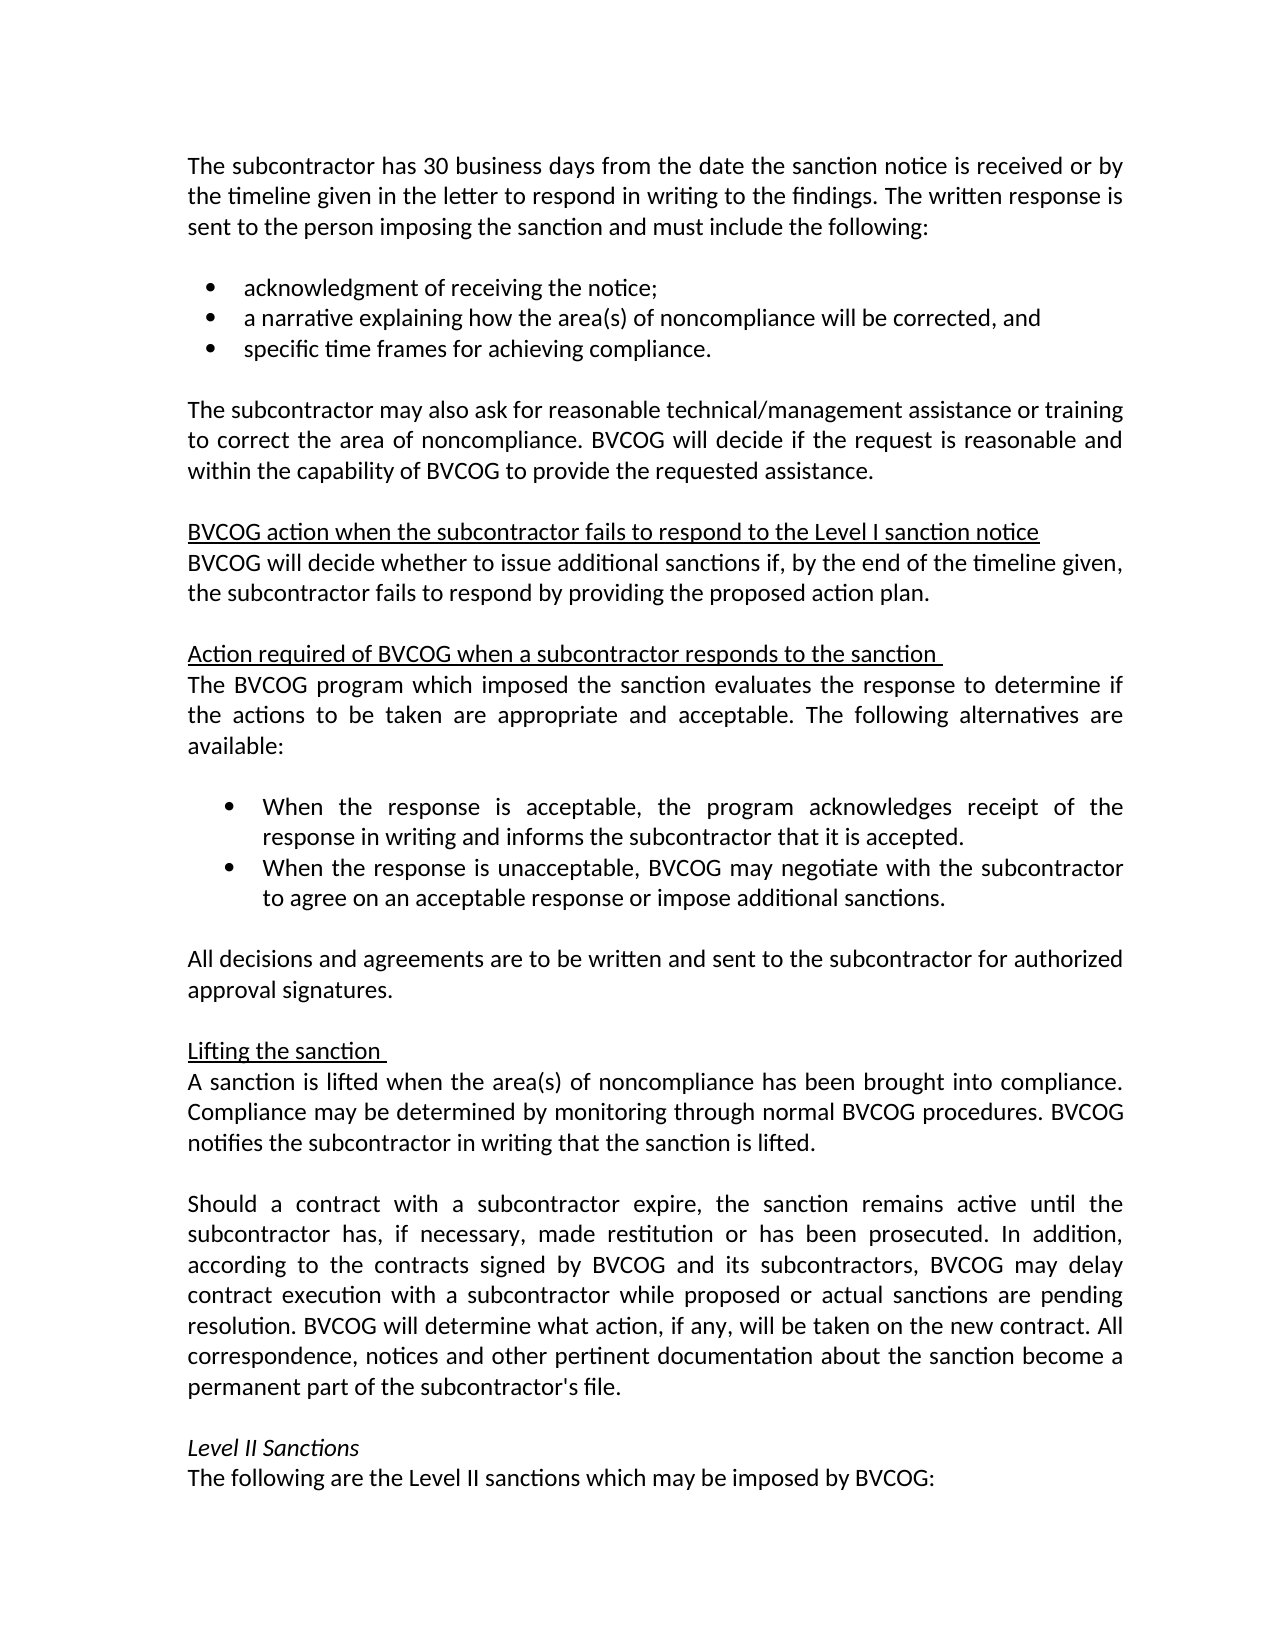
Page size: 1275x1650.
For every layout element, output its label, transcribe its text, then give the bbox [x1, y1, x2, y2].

text Level II Sanctions [187, 1432, 1125, 1462]
list a narrative explaining how the area(s) of noncompliance will be corrected, and [206, 303, 1125, 333]
text The following are the Level II sanctions which may be imposed by BVCOG: [187, 1462, 1125, 1493]
list When the response is acceptable, the program acknowledges receipt of the response in writing and informs the subcontractor that it is accepted. [225, 791, 1125, 852]
text The BVCOG program which imposed the sanction evaluates the response to determine if the actions to be taken are appropriate and acceptable. The following alternatives are available: [187, 669, 1125, 760]
list specific time frames for achieving compliance. [206, 333, 1125, 364]
text All decisions and agreements are to be written and sent to the subcontractor for authorized approval signatures. [187, 943, 1125, 1004]
text The subcontractor may also ask for reasonable technical/management assistance or training to correct the area of noncompliance. BVCOG will decide if the request is reasonable and within the capability of BVCOG to provide the requested assistance. [187, 394, 1125, 486]
text BVCOG action when the subcontractor fails to respond to the Level I sanction notice [187, 516, 1125, 547]
text Should a contract with a subcontractor expire, the sanction remains active until the subcontractor has, if necessary, made restitution or has been prosecuted. In addition, according to the contracts signed by BVCOG and its subcontractors, BVCOG may delay contract execution with a subcontractor while proposed or actual sanctions are pending resolution. BVCOG will determine what action, if any, will be taken on the new contract. All correspondence, notices and other pertinent documentation about the sanction become a permanent part of the subcontractor's file. [187, 1188, 1125, 1401]
text The subcontractor has 30 business days from the date the sanction notice is received or by the timeline given in the letter to respond in writing to the findings. The written response is sent to the person imposing the sanction and must include the following: [187, 150, 1125, 242]
list acknowledgment of receiving the notice; [206, 272, 1125, 303]
text Action required of BVCOG when a subcontractor responds to the sanction [187, 638, 1125, 669]
text A sanction is lifted when the area(s) of noncompliance has been brought into compliance. Compliance may be determined by monitoring through normal BVCOG procedures. BVCOG notifies the subcontractor in writing that the sanction is lifted. [187, 1066, 1125, 1157]
text Lifting the sanction [187, 1035, 1125, 1066]
list When the response is unacceptable, BVCOG may negotiate with the subcontractor to agree on an acceptable response or impose additional sanctions. [225, 852, 1125, 913]
text BVCOG will decide whether to issue additional sanctions if, by the end of the timeline given, the subcontractor fails to respond by providing the proposed action plan. [187, 547, 1125, 608]
